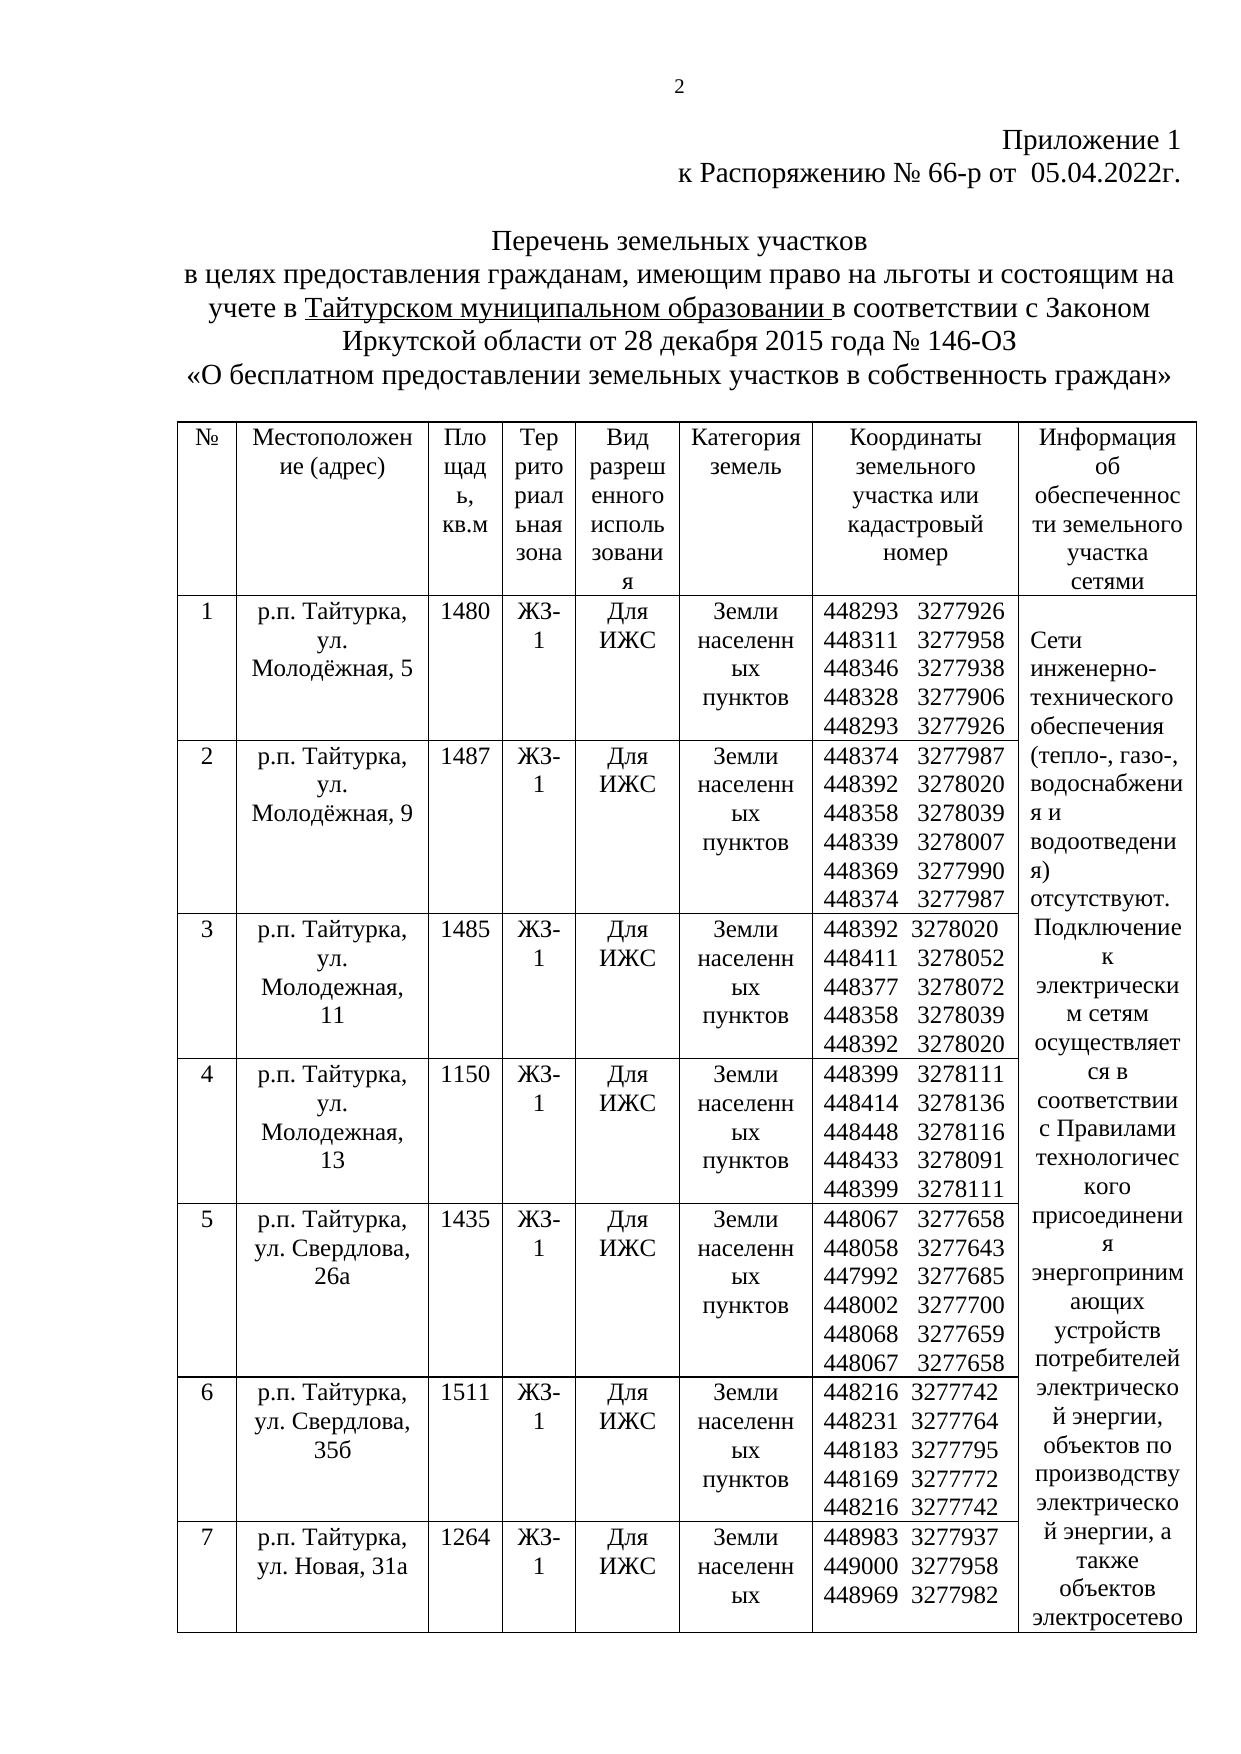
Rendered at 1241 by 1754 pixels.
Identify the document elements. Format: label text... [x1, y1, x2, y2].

table_cell Для ИЖС [576, 1522, 679, 1632]
table_cell Для ИЖС [576, 1378, 679, 1521]
table_header Площадь, кв.м [429, 423, 502, 595]
table_cell 1511 [429, 1378, 502, 1521]
table_cell р.п. Тайтурка, ул. Молодёжная, 5 [237, 596, 428, 740]
table_cell 5 [178, 1204, 236, 1376]
table_cell ЖЗ-1 [503, 1059, 575, 1203]
table_cell Земли населенных пунктов [680, 596, 812, 740]
table_cell 1435 [429, 1204, 502, 1376]
table_cell р.п. Тайтурка, ул. Свердлова, 26а [237, 1204, 428, 1376]
table_header Информация об обеспеченности земельного участка сетями [1019, 423, 1196, 595]
table_cell 448374 3277987 448392 3278020 448358 3278039 448339 3278007 448369 3277990 448374 3277987 [813, 741, 1018, 913]
text Перечень земельных участков [177, 223, 1181, 256]
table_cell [813, 1522, 1018, 1632]
table_cell Земли населенных пунктов [680, 1059, 812, 1203]
table_cell Земли населенных пунктов [680, 1204, 812, 1376]
table_cell Для ИЖС [576, 741, 679, 913]
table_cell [680, 1522, 812, 1632]
table_cell 1487 [429, 741, 502, 913]
table_cell 448216 3277742 448231 3277764 448183 3277795 448169 3277772 448216 3277742 [813, 1378, 1018, 1521]
table_cell 1264 [429, 1522, 502, 1632]
text в целях предоставления гражданам, имеющим право на льготы и состоящим на учете в Тайтурском муниципальном образовании в соответствии с Законом Иркутской области от 28 декабря 2015 года № 146-ОЗ [177, 256, 1181, 357]
table_header Местоположение (адрес) [237, 423, 428, 595]
table_cell ЖЗ-1 [503, 914, 575, 1058]
table_cell 6 [178, 1378, 236, 1521]
table_cell ЖЗ-1 [503, 741, 575, 913]
table_cell р.п. Тайтурка, ул. Свердлова, 35б [237, 1378, 428, 1521]
text к Распоряжению № 66-р от 05.04.2022г. [177, 156, 1181, 189]
table_cell Земли населенных пунктов [680, 1378, 812, 1521]
table_header Координаты земельного участка или кадастровый номер [813, 423, 1018, 595]
table_cell Сети инженерно-технического обеспечения (тепло-, газо-, водоснабжения и водоотведения) отсутствуют. Подключение к электрическим сетям осуществляется в соответствии с Правилами технологического присоединения энергопринимающих устройств потребителей электрической энергии, объектов по производству электрической энергии, а также объектов электросетевого хозяйства, принадлежащих сетевым организациям и иным лицам, к электрическим сетям, утвержденными постановлением Правительства Российской Федерации от 27 декабря 2004 года № 861. [1019, 596, 1196, 1632]
table_cell Земли населенных пунктов [680, 741, 812, 913]
table_cell 1 [178, 596, 236, 740]
table_header Территориальная зона [503, 423, 575, 595]
table_cell Для ИЖС [576, 1059, 679, 1203]
table_header Вид разрешенного использования [576, 423, 679, 595]
table_header № [178, 423, 236, 595]
table_cell р.п. Тайтурка, ул. Молодежная, 13 [237, 1059, 428, 1203]
table_cell Для ИЖС [576, 914, 679, 1058]
table_cell Для ИЖС [576, 596, 679, 740]
table_cell Для ИЖС [576, 1204, 679, 1376]
table_cell ЖЗ-1 [503, 1378, 575, 1521]
text Приложение 1 [177, 122, 1181, 156]
table_cell 448399 3278111 448414 3278136 448448 3278116 448433 3278091 448399 3278111 [813, 1059, 1018, 1203]
table_cell 448392 3278020 448411 3278052 448377 3278072 448358 3278039 448392 3278020 [813, 914, 1018, 1058]
table_cell 1150 [429, 1059, 502, 1203]
table_cell р.п. Тайтурка, ул. Молодежная, 11 [237, 914, 428, 1058]
table_cell 448067 3277658 448058 3277643 447992 3277685 448002 3277700 448068 3277659 448067 3277658 [813, 1204, 1018, 1376]
table_cell р.п. Тайтурка, ул. Молодёжная, 9 [237, 741, 428, 913]
table_cell 1485 [429, 914, 502, 1058]
table_cell ЖЗ-1 [503, 1522, 575, 1632]
text «О бесплатном предоставлении земельных участков в собственность граждан» [177, 357, 1181, 390]
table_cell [237, 1522, 428, 1632]
table_cell 448293 3277926 448311 3277958 448346 3277938 448328 3277906 448293 3277926 [813, 596, 1018, 740]
table_cell 7 [178, 1522, 236, 1632]
table_cell 3 [178, 914, 236, 1058]
table_cell 4 [178, 1059, 236, 1203]
table_cell 2 [178, 741, 236, 913]
table_header Категория земель [680, 423, 812, 595]
table_cell ЖЗ-1 [503, 1204, 575, 1376]
table_cell Земли населенных пунктов [680, 914, 812, 1058]
table_cell ЖЗ-1 [503, 596, 575, 740]
table_cell 1480 [429, 596, 502, 740]
